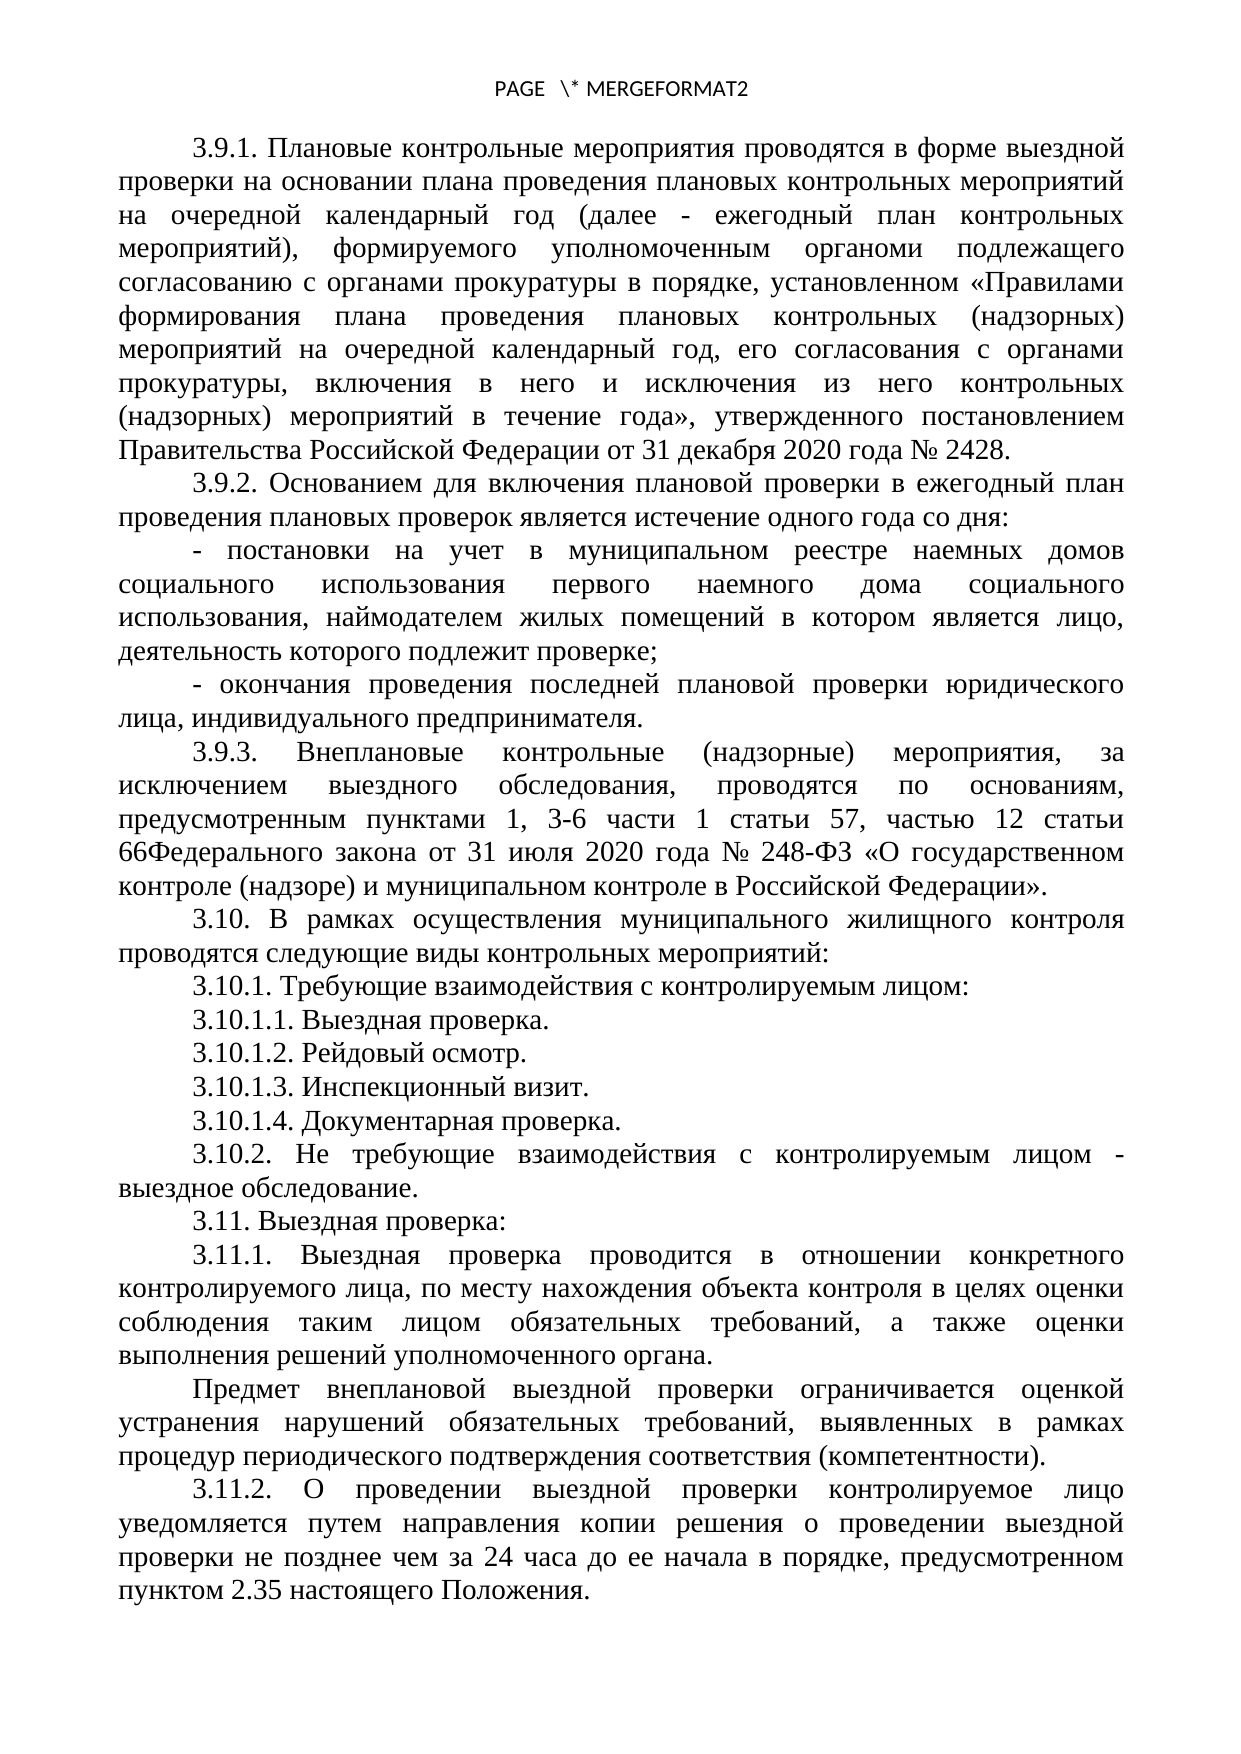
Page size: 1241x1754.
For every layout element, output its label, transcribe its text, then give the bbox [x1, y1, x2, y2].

text 3.10.1.2. Рейдовый осмотр. [118, 1036, 1125, 1069]
text 3.9.2. Основанием для включения плановой проверки в ежегодный план проведения плановых проверок является истечение одного года со дня: [118, 465, 1125, 532]
text 3.11.2. О проведении выездной проверки контролируемое лицо уведомляется путем направления копии решения о проведении выездной проверки не позднее чем за 24 часа до ее начала в порядке, предусмотренном пунктом 2.35 настоящего Положения. [118, 1472, 1125, 1606]
text - окончания проведения последней плановой проверки юридического лица, индивидуального предпринимателя. [118, 667, 1125, 734]
text 3.10.1.1. Выездная проверка. [118, 1002, 1125, 1036]
text 3.10.1.4. Документарная проверка. [118, 1103, 1125, 1136]
text Предмет внеплановой выездной проверки ограничивается оценкой устранения нарушений обязательных требований, выявленных в рамках процедур периодического подтверждения соответствия (компетентности). [118, 1371, 1125, 1472]
text 3.10.2. Не требующие взаимодействия с контролируемым лицом - выездное обследование. [118, 1136, 1125, 1203]
text 3.10. В рамках осуществления муниципального жилищного контроля проводятся следующие виды контрольных мероприятий: [118, 901, 1125, 968]
text 3.9.1. Плановые контрольные мероприятия проводятся в форме выездной проверки на основании плана проведения плановых контрольных мероприятий на очередной календарный год (далее - ежегодный план контрольных мероприятий), формируемого уполномоченным органоми подлежащего согласованию с органами прокуратуры в порядке, установленном «Правилами формирования плана проведения плановых контрольных (надзорных) мероприятий на очередной календарный год, его согласования с органами прокуратуры, включения в него и исключения из него контрольных (надзорных) мероприятий в течение года», утвержденного постановлением Правительства Российской Федерации от 31 декабря 2020 года № 2428. [118, 130, 1125, 465]
text 3.11. Выездная проверка: [118, 1203, 1125, 1237]
text 3.10.1. Требующие взаимодействия с контролируемым лицом: [118, 968, 1125, 1002]
text 3.11.1. Выездная проверка проводится в отношении конкретного контролируемого лица, по месту нахождения объекта контроля в целях оценки соблюдения таким лицом обязательных требований, а также оценки выполнения решений уполномоченного органа. [118, 1237, 1125, 1371]
text 3.9.3. Внеплановые контрольные (надзорные) мероприятия, за исключением выездного обследования, проводятся по основаниям, предусмотренным пунктами 1, 3-6 части 1 статьи 57, частью 12 статьи 66Федерального закона от 31 июля 2020 года № 248-ФЗ «О государственном контроле (надзоре) и муниципальном контроле в Российской Федерации». [118, 734, 1125, 901]
text 3.10.1.3. Инспекционный визит. [118, 1069, 1125, 1103]
text - постановки на учет в муниципальном реестре наемных домов социального использования первого наемного дома социального использования, наймодателем жилых помещений в котором является лицо, деятельность которого подлежит проверке; [118, 532, 1125, 667]
